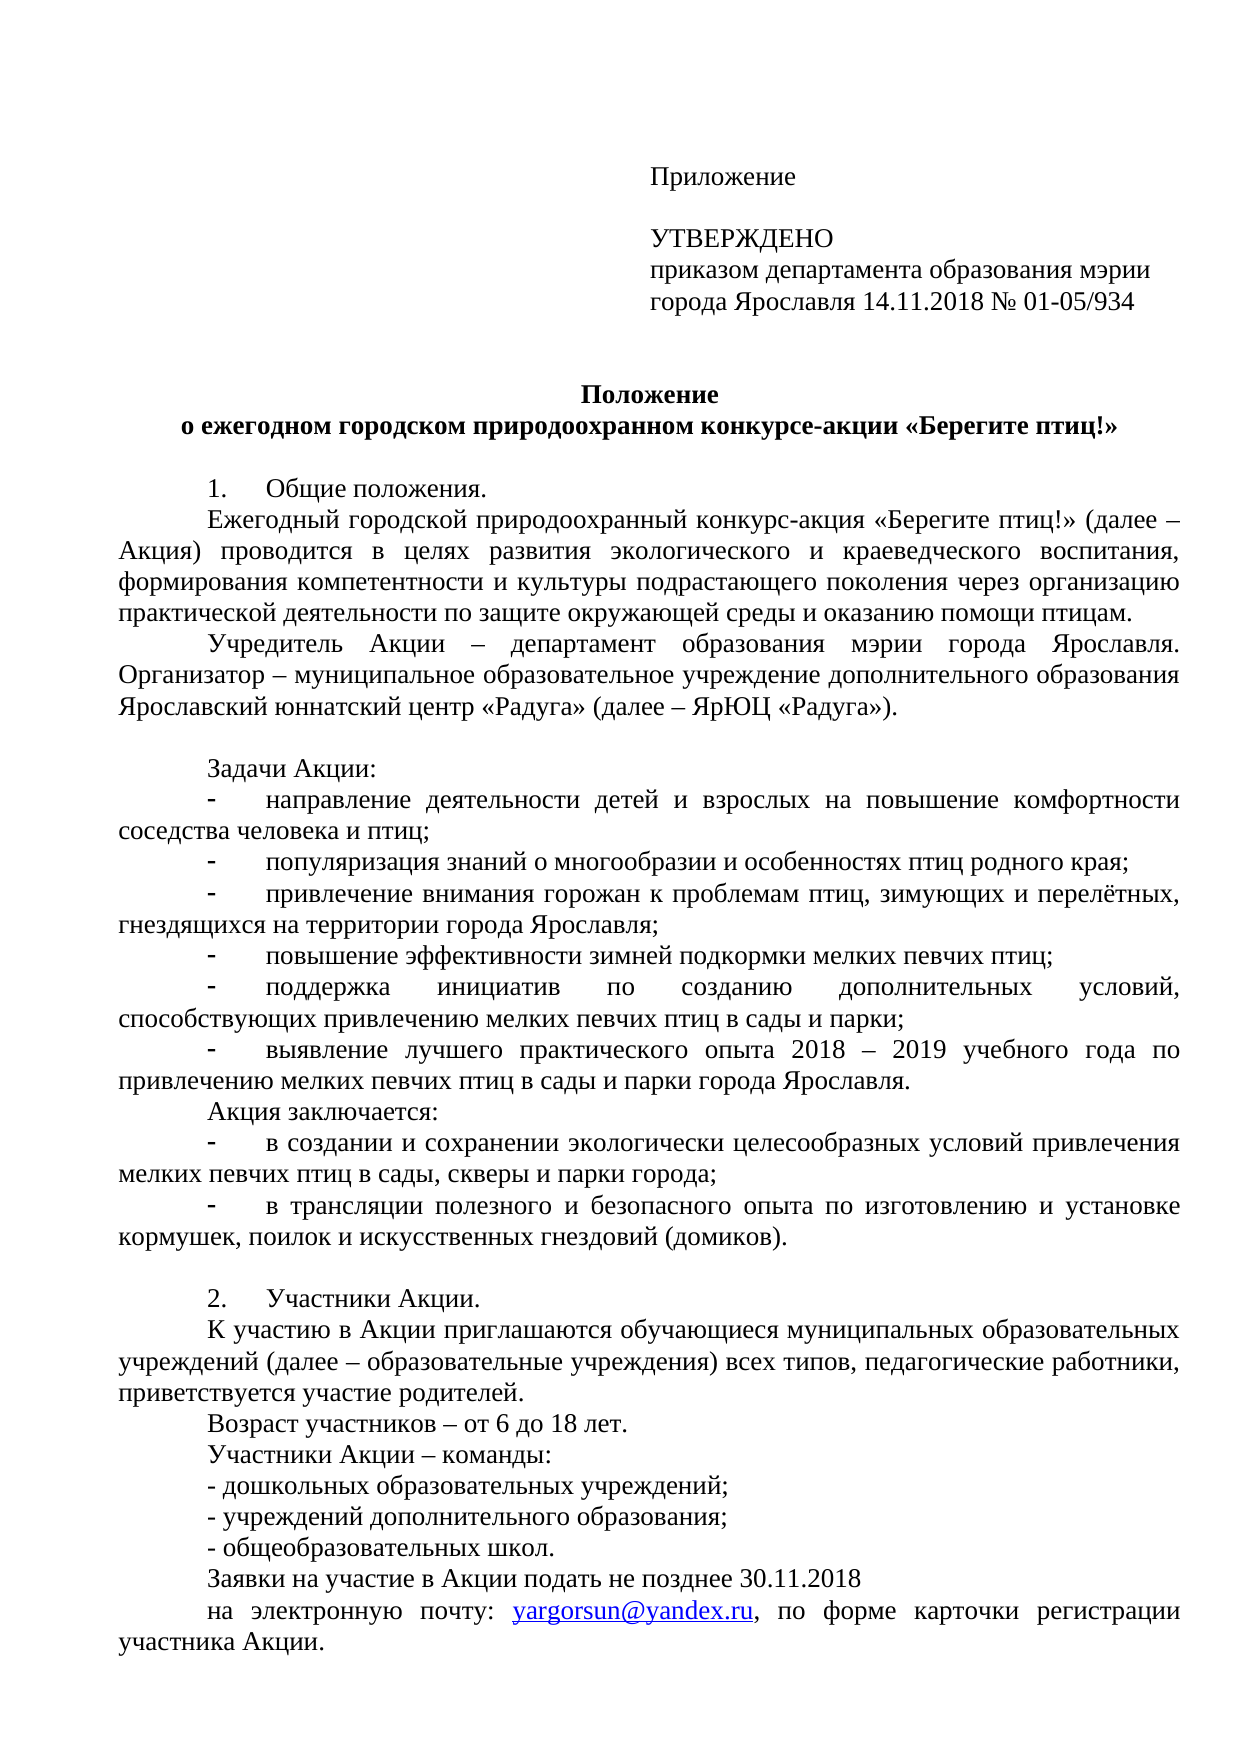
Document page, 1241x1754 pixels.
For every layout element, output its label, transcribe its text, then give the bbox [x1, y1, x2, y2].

list в создании и сохранении экологически целесообразных условий привлечения мелких певчих птиц в сады, скверы и парки города; [118, 1126, 1181, 1189]
list в трансляции полезного и безопасного опыта по изготовлению и установке кормушек, поилок и искусственных гнездовий (домиков). [118, 1189, 1181, 1251]
text - дошкольных образовательных учреждений; [118, 1469, 1181, 1500]
text Учредитель Акции – департамент образования мэрии города Ярославля. Организатор – муниципальное образовательное учреждение дополнительного образования Ярославский юннатский центр «Радуга» (далее – ЯрЮЦ «Радуга»). [118, 627, 1181, 721]
list поддержка инициатив по созданию дополнительных условий, способствующих привлечению мелких певчих птиц в сады и парки; [118, 970, 1181, 1033]
text Заявки на участие в Акции подать не позднее 30.11.2018 [118, 1563, 1181, 1594]
text на электронную почту: yargorsun@yandex.ru, по форме карточки регистрации участника Акции. [118, 1594, 1181, 1656]
list привлечение внимания горожан к проблемам птиц, зимующих и перелётных, гнездящихся на территории города Ярославля; [118, 877, 1181, 939]
list Задачи Акции: [118, 752, 1181, 783]
list направление деятельности детей и взрослых на повышение комфортности соседства человека и птиц; [118, 783, 1181, 846]
text УТВЕРЖДЕНО [650, 222, 1181, 254]
text Ежегодный городской природоохранный конкурс-акция «Берегите птиц!» (далее – Акция) проводится в целях развития экологического и краеведческого воспитания, формирования компетентности и культуры подрастающего поколения через организацию практической деятельности по защите окружающей среды и оказанию помощи птицам. [118, 503, 1181, 627]
text Положение [118, 378, 1181, 409]
text Участники Акции – команды: [118, 1438, 1181, 1469]
text приказом департамента образования мэрии [650, 254, 1181, 285]
text К участию в Акции приглашаются обучающиеся муниципальных образовательных учреждений (далее – образовательные учреждения) всех типов, педагогические работники, приветствуется участие родителей. [118, 1313, 1181, 1407]
list Акция заключается: [118, 1095, 1181, 1126]
text Возраст участников – от 6 до 18 лет. [118, 1407, 1181, 1438]
text - общеобразовательных школ. [118, 1531, 1181, 1563]
list Общие положения. [118, 472, 1181, 503]
list выявление лучшего практического опыта 2018 – 2019 учебного года по привлечению мелких певчих птиц в сады и парки города Ярославля. [118, 1033, 1181, 1095]
text - учреждений дополнительного образования; [118, 1500, 1181, 1531]
list повышение эффективности зимней подкормки мелких певчих птиц; [118, 939, 1181, 970]
list популяризация знаний о многообразии и особенностях птиц родного края; [118, 846, 1181, 877]
text Приложение [650, 160, 1181, 191]
text города Ярославля 14.11.2018 № 01-05/934 [650, 285, 1181, 316]
text о ежегодном городском природоохранном конкурсе-акции «Берегите птиц!» [118, 409, 1181, 441]
list Участники Акции. [118, 1282, 1181, 1313]
